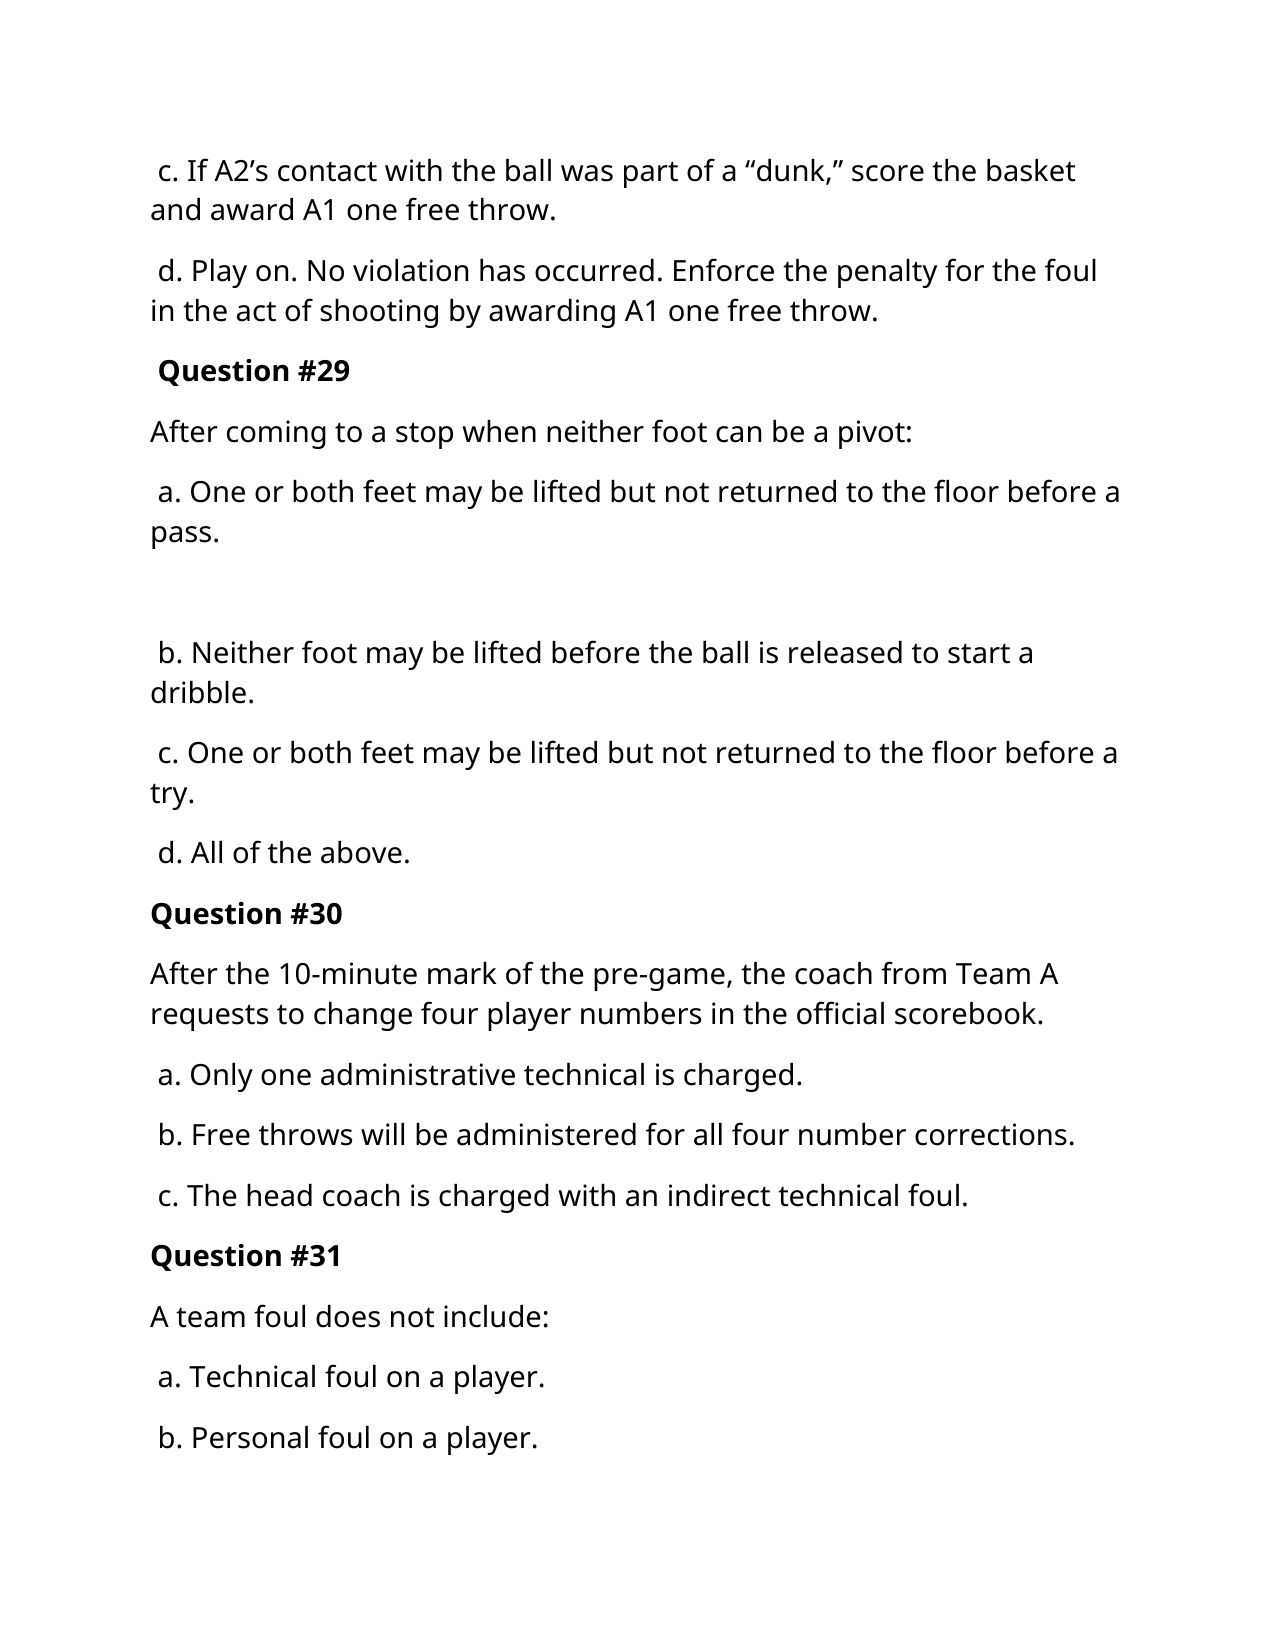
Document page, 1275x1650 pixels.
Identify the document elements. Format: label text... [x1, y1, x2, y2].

text Question #30 [150, 893, 1125, 933]
text b. Neither foot may be lifted before the ball is released to start a dribble. [150, 632, 1125, 712]
text c. The head coach is charged with an indirect technical foul. [150, 1175, 1125, 1214]
text A team foul does not include: [150, 1296, 1125, 1336]
text c. One or both feet may be lifted but not returned to the floor before a try. [150, 732, 1125, 812]
text a. Technical foul on a player. [150, 1356, 1125, 1396]
text d. All of the above. [150, 833, 1125, 872]
text d. Play on. No violation has occurred. Enforce the penalty for the foul in the act of shooting by awarding A1 one free throw. [150, 250, 1125, 329]
text a. Only one administrative technical is charged. [150, 1054, 1125, 1093]
text a. One or both feet may be lifted but not returned to the floor before a pass. [150, 471, 1125, 551]
text Question #29 [150, 350, 1125, 390]
text c. If A2’s contact with the ball was part of a “dunk,” score the basket and award A1 one free throw. [150, 150, 1125, 229]
text Question #31 [150, 1235, 1125, 1275]
text b. Free throws will be administered for all four number corrections. [150, 1114, 1125, 1154]
text b. Personal foul on a player. [150, 1417, 1125, 1457]
text After the 10-minute mark of the pre-game, the coach from Team A requests to change four player numbers in the official scorebook. [150, 954, 1125, 1033]
text After coming to a stop when neither foot can be a pivot: [150, 411, 1125, 451]
